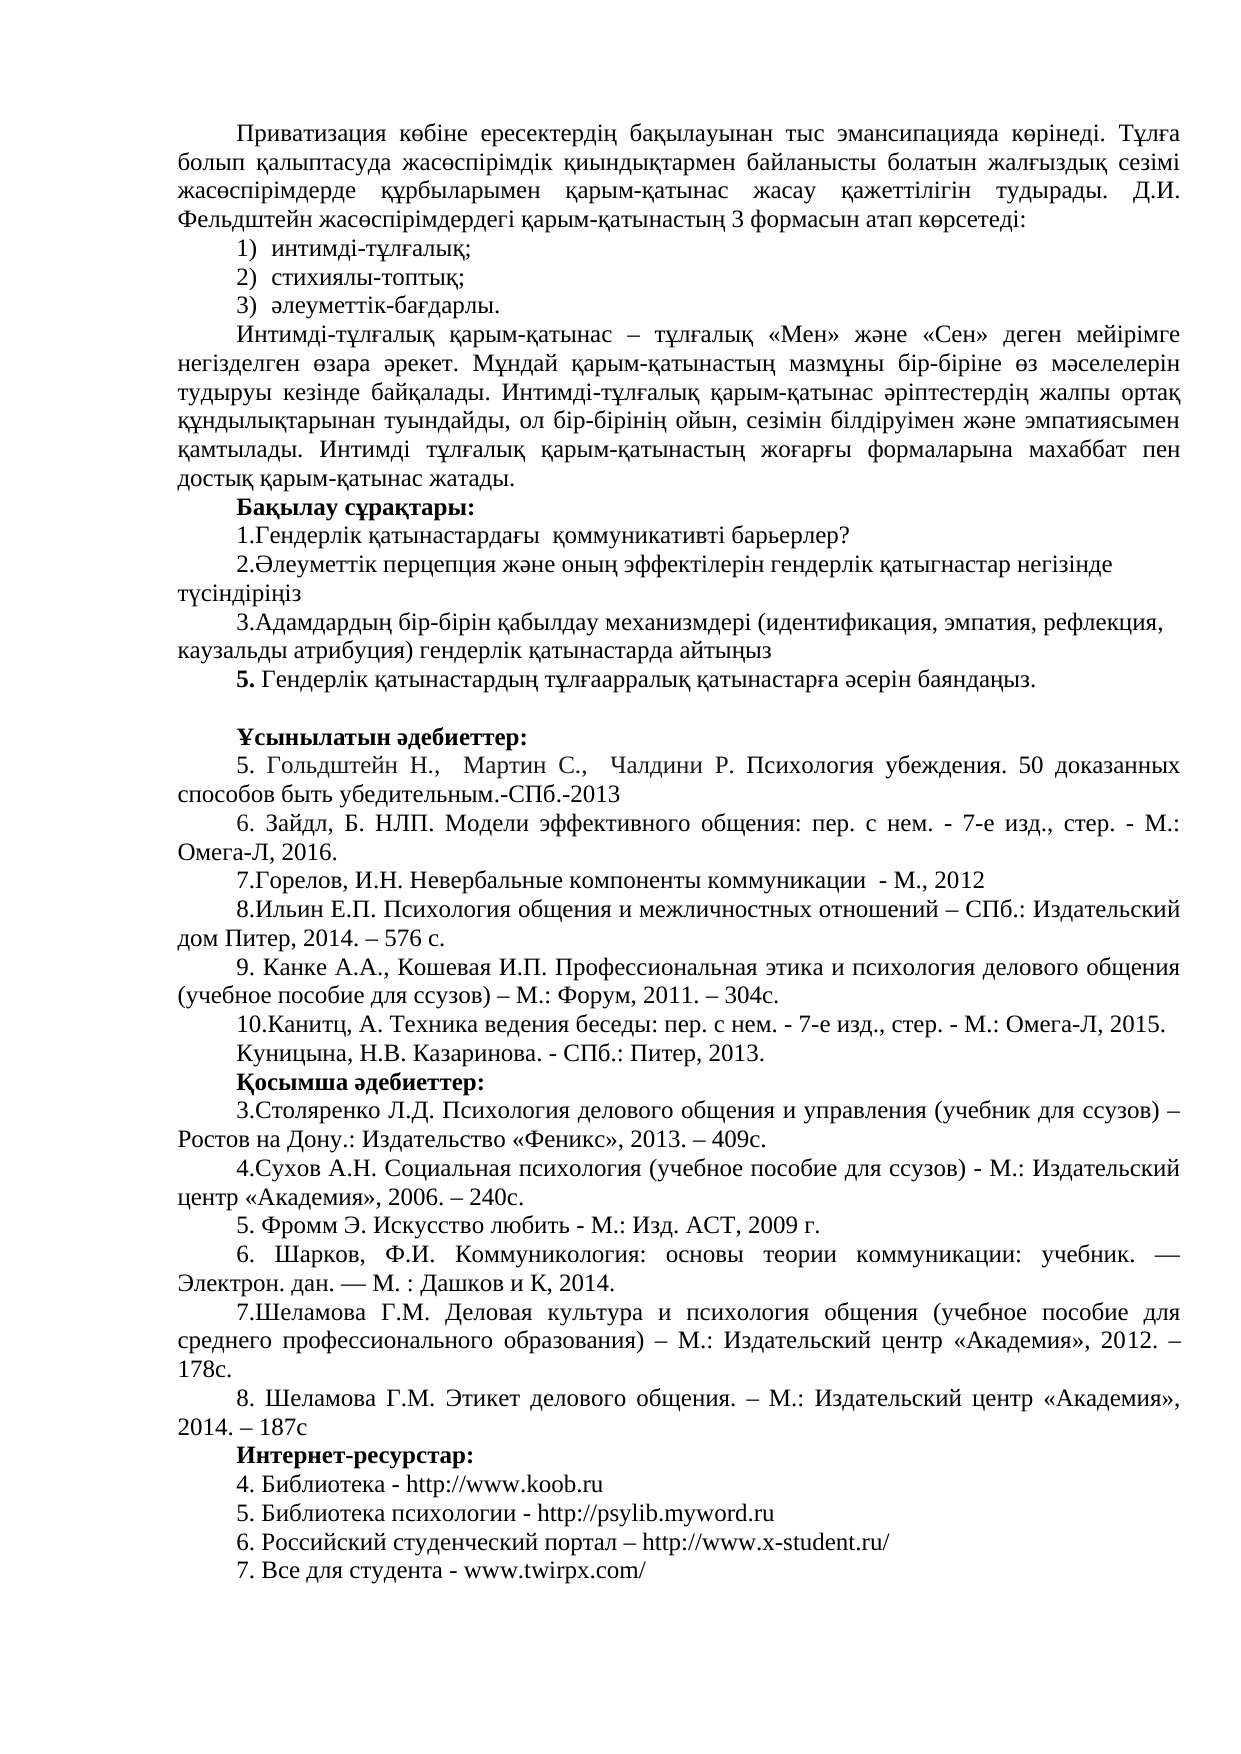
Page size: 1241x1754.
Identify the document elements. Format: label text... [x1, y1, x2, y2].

text Куницына, Н.В. Казаринова. - СПб.: Питер, 2013. [177, 1038, 1181, 1067]
text 5. Библиотека психологии - http://psylib.myword.ru [177, 1498, 1181, 1527]
text 7.Шеламова Г.М. Деловая культура и психология общения (учебное пособие для среднего профессионального образования) – М.: Издательский центр «Академия», 2012. – 178с. [177, 1297, 1181, 1383]
text 5. Гендерлік қатынастардың тұлғаарралық қатынастарға әсерін баяндаңыз. [177, 664, 1181, 693]
text 5. Фромм Э. Искусство любить - М.: Изд. АСТ, 2009 г. [177, 1211, 1181, 1239]
text 6. Российский студенческий портал – http://www.x-student.ru/ [177, 1527, 1181, 1556]
text 9. Канке А.А., Кошевая И.П. Профессиональная этика и психология делового общения (учебное пособие для ссузов) – М.: Форум, 2011. – 304с. [177, 952, 1181, 1009]
text 6. Зайдл, Б. НЛП. Модели эффективного общения: пер. с нем. - 7-е изд., стер. - М.: Омега-Л, 2016. [177, 808, 1181, 866]
text 2.Әлеуметтік перцепция және оның эффектілерін гендерлік қатыгнастар негізінде түсіндіріңіз [177, 549, 1181, 607]
text Интернет-ресурстар: [177, 1441, 1181, 1469]
list интимді-тұлғалық; [177, 233, 1181, 262]
text 4.Сухов А.Н. Социальная психология (учебное пособие для ссузов) - М.: Издательский центр «Академия», 2006. – 240с. [177, 1153, 1181, 1211]
text 8. Шеламова Г.М. Этикет делового общения. – М.: Издательский центр «Академия», 2014. – 187с [177, 1383, 1181, 1441]
text Интимді-тұлғалық қарым-қатынас – тұлғалық «Мен» және «Сен» деген мейірімге негізделген өзара әрекет. Мұндай қарым-қатынастың мазмұны бір-біріне өз мәселелерін тудыруы кезінде байқалады. Интимді-тұлғалық қарым-қатынас әріптестердің жалпы ортақ құндылықтарынан туындайды, ол бір-бірінің ойын, сезімін білдіруімен және эмпатиясымен қамтылады. Интимді тұлғалық қарым-қатынастың жоғарғы формаларына махаббат пен достық қарым-қатынас жатады. [177, 319, 1181, 492]
list стихиялы-топтық; [177, 262, 1181, 291]
text 5. Гольдштейн Н., Мартин С., Чалдини Р. Психология убеждения. 50 доказанных способов быть убедительным.-СПб.-2013 [177, 751, 1181, 808]
list әлеуметтік-бағдарлы. [177, 291, 1181, 319]
list 10.Канитц, А. Техника ведения беседы: пер. с нем. - 7-е изд., стер. - М.: Омега-Л, 2015. [177, 1009, 1181, 1038]
text 3.Столяренко Л.Д. Психология делового общения и управления (учебник для ссузов) – Ростов на Дону.: Издательство «Феникс», 2013. – 409с. [177, 1096, 1181, 1153]
text 3.Адамдардың бір-бірін қабылдау механизмдері (идентификация, эмпатия, рефлекция, каузальды атрибуция) гендерлік қатынастарда айтыңыз [177, 607, 1181, 664]
text 1.Гендерлік қатынастардағы қоммуникативті барьерлер? [177, 521, 1181, 549]
text 7.Горелов, И.Н. Невербальные компоненты коммуникации - М., 2012 [177, 866, 1181, 894]
text Приватизация көбіне ересектердің бақылауынан тыс эмансипацияда көрінеді. Тұлға болып қалыптасуда жасөспірімдік қиындықтармен байланысты болатын жалғыздық сезімі жасөспірімдерде құрбыларымен қарым-қатынас жасау қажеттілігін тудырады. Д.И. Фельдштейн жасөспірімдердегі қарым-қатынастың 3 формасын атап көрсетеді: [177, 118, 1181, 233]
text Ұсынылатын әдебиеттер: [177, 722, 1181, 751]
text 6. Шарков, Ф.И. Коммуникология: основы теории коммуникации: учебник. — Электрон. дан. — М. : Дашков и К, 2014. [177, 1239, 1181, 1297]
text Бақылау сұрақтары: [177, 492, 1181, 521]
text 4. Библиотека - http://www.koob.ru [177, 1469, 1181, 1498]
text 7. Все для студента - www.twirpx.com/ [177, 1556, 1181, 1584]
text Қосымша әдебиеттер: [177, 1067, 1181, 1096]
text 8.Ильин Е.П. Психология общения и межличностных отношений – СПб.: Издательский дом Питер, 2014. – 576 с. [177, 894, 1181, 952]
